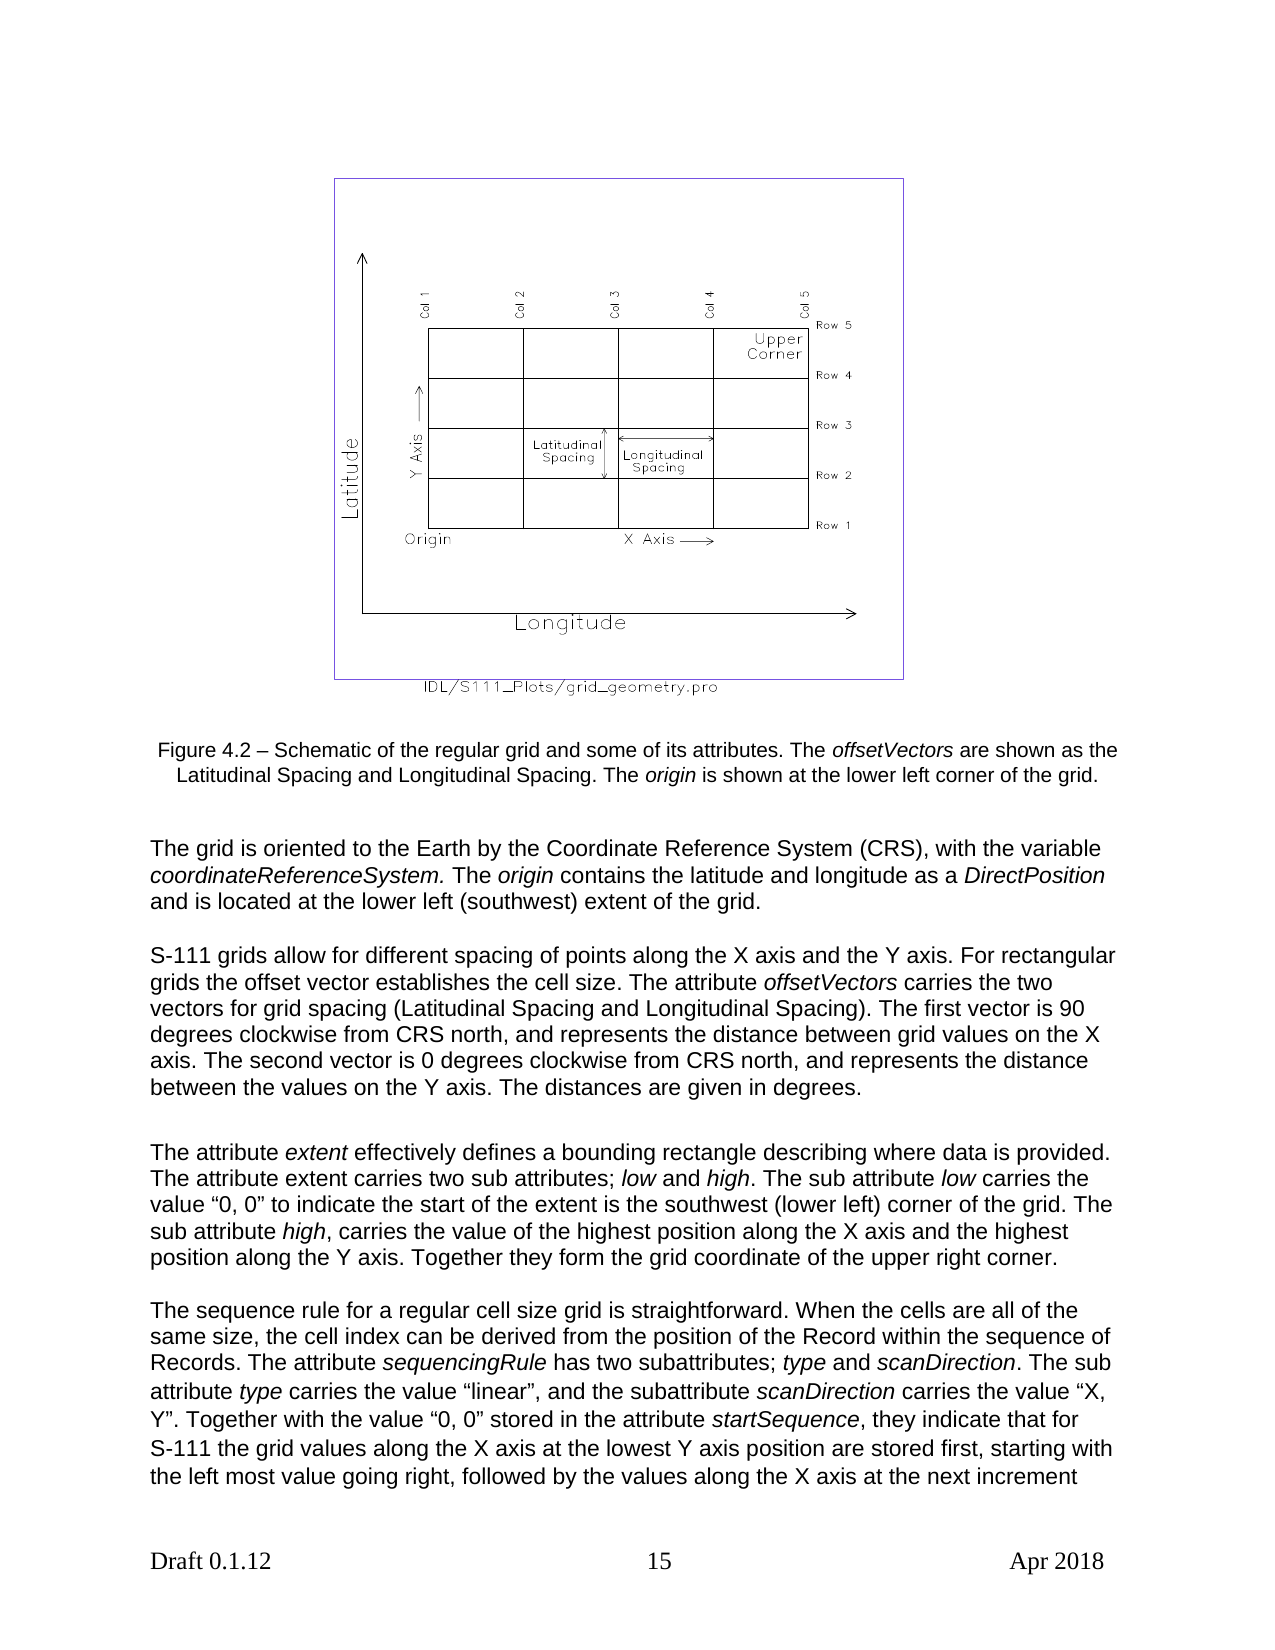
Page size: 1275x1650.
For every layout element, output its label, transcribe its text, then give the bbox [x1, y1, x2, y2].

text The attribute extent effectively defines a bounding rectangle describing where data is provided. The attribute extent carries two sub attributes; low and high. The sub attribute low carries the value “0, 0” to indicate the start of the extent is the southwest (lower left) corner of the grid. The sub attribute high, carries the value of the highest position along the X axis and the highest position along the Y axis. Together they form the grid coordinate of the upper right corner. [150, 1138, 1125, 1270]
text S-111 grids allow for different spacing of points along the X axis and the Y axis. For rectangular grids the offset vector establishes the cell size. The attribute offsetVectors carries the two vectors for grid spacing (Latitudinal Spacing and Longitudinal Spacing). The first vector is 90 degrees clockwise from CRS north, and represents the distance between grid values on the X axis. The second vector is 0 degrees clockwise from CRS north, and represents the distance between the values on the Y axis. The distances are given in degrees. [150, 942, 1125, 1100]
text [150, 1349, 1125, 1489]
text Figure 4.2 – Schematic of the regular grid and some of its attributes. The offsetVectors are shown as the Latitudinal Spacing and Longitudinal Spacing. The origin is shown at the lower left corner of the grid. [150, 737, 1125, 787]
text The grid is oriented to the Earth by the Coordinate Reference System (CRS), with the variable coordinateReferenceSystem. The origin contains the latitude and longitude as a DirectPosition and is located at the lower left (southwest) extent of the grid. [150, 835, 1125, 914]
text The sequence rule for a regular cell size grid is straightforward. When the cells are all of the same size, the cell index can be derived from the position of the Record within the sequence of [150, 1297, 1125, 1349]
